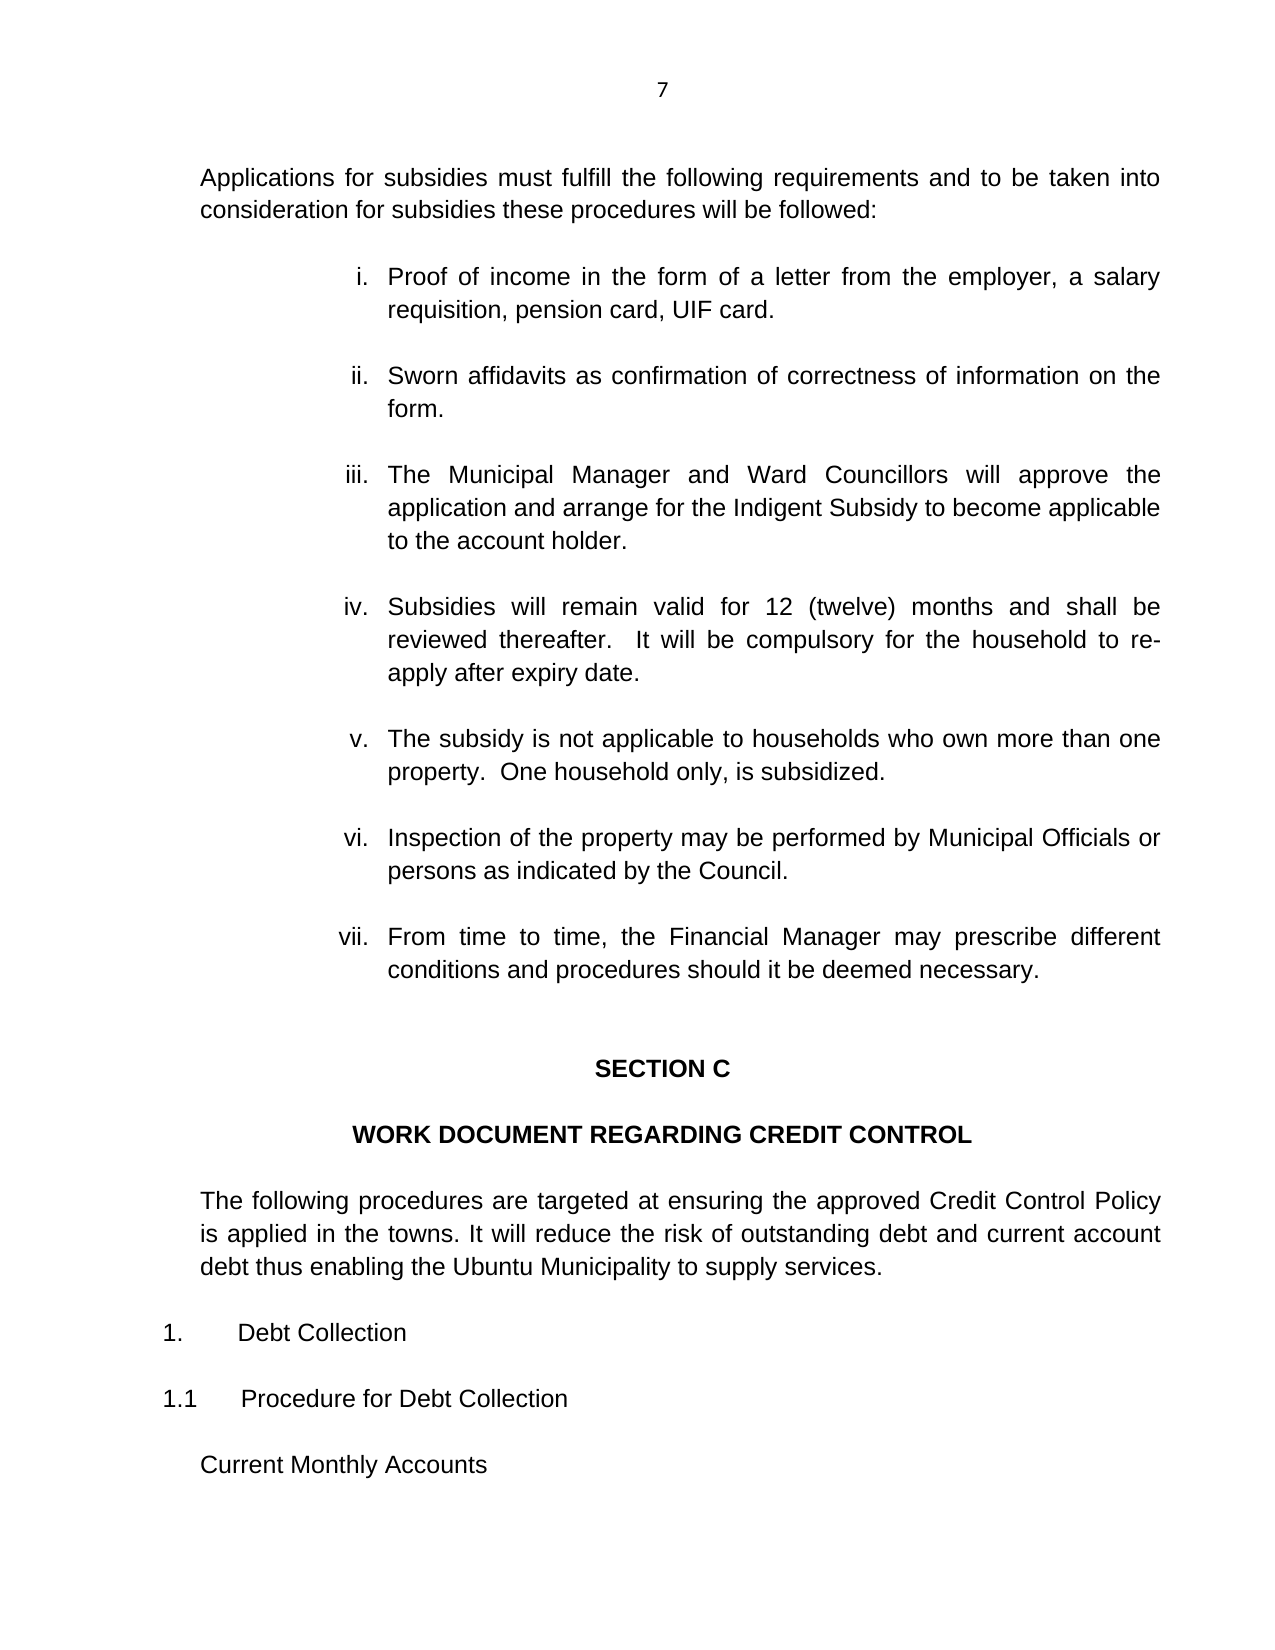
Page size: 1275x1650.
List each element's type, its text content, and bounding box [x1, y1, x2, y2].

list From time to time, the Financial Manager may prescribe different conditions and procedures should it be deemed necessary. [369, 922, 1162, 984]
text SECTION C [162, 1054, 1162, 1083]
list The subsidy is not applicable to households who own more than one property. One household only, is subsidized. [369, 724, 1162, 786]
list Debt Collection [162, 1318, 1162, 1347]
list Procedure for Debt Collection [162, 1384, 1162, 1413]
text Applications for subsidies must fulfill the following requirements and to be taken into consideration for subsidies these procedures will be followed: [200, 162, 1162, 224]
text Current Monthly Accounts [200, 1450, 1162, 1479]
text The following procedures are targeted at ensuring the approved Credit Control Policy is applied in the towns. It will reduce the risk of outstanding debt and current account debt thus enabling the Ubuntu Municipality to supply services. [200, 1186, 1162, 1281]
text WORK DOCUMENT REGARDING CREDIT CONTROL [162, 1120, 1162, 1149]
list Sworn affidavits as confirmation of correctness of information on the form. [369, 361, 1162, 422]
list Subsidies will remain valid for 12 (twelve) months and shall be reviewed thereafter. It will be compulsory for the household to re-apply after expiry date. [369, 592, 1162, 687]
list Proof of income in the form of a letter from the employer, a salary requisition, pension card, UIF card. [369, 262, 1162, 323]
list The Municipal Manager and Ward Councillors will approve the application and arrange for the Indigent Subsidy to become applicable to the account holder. [369, 460, 1162, 554]
list Inspection of the property may be performed by Municipal Officials or persons as indicated by the Council. [369, 823, 1162, 885]
